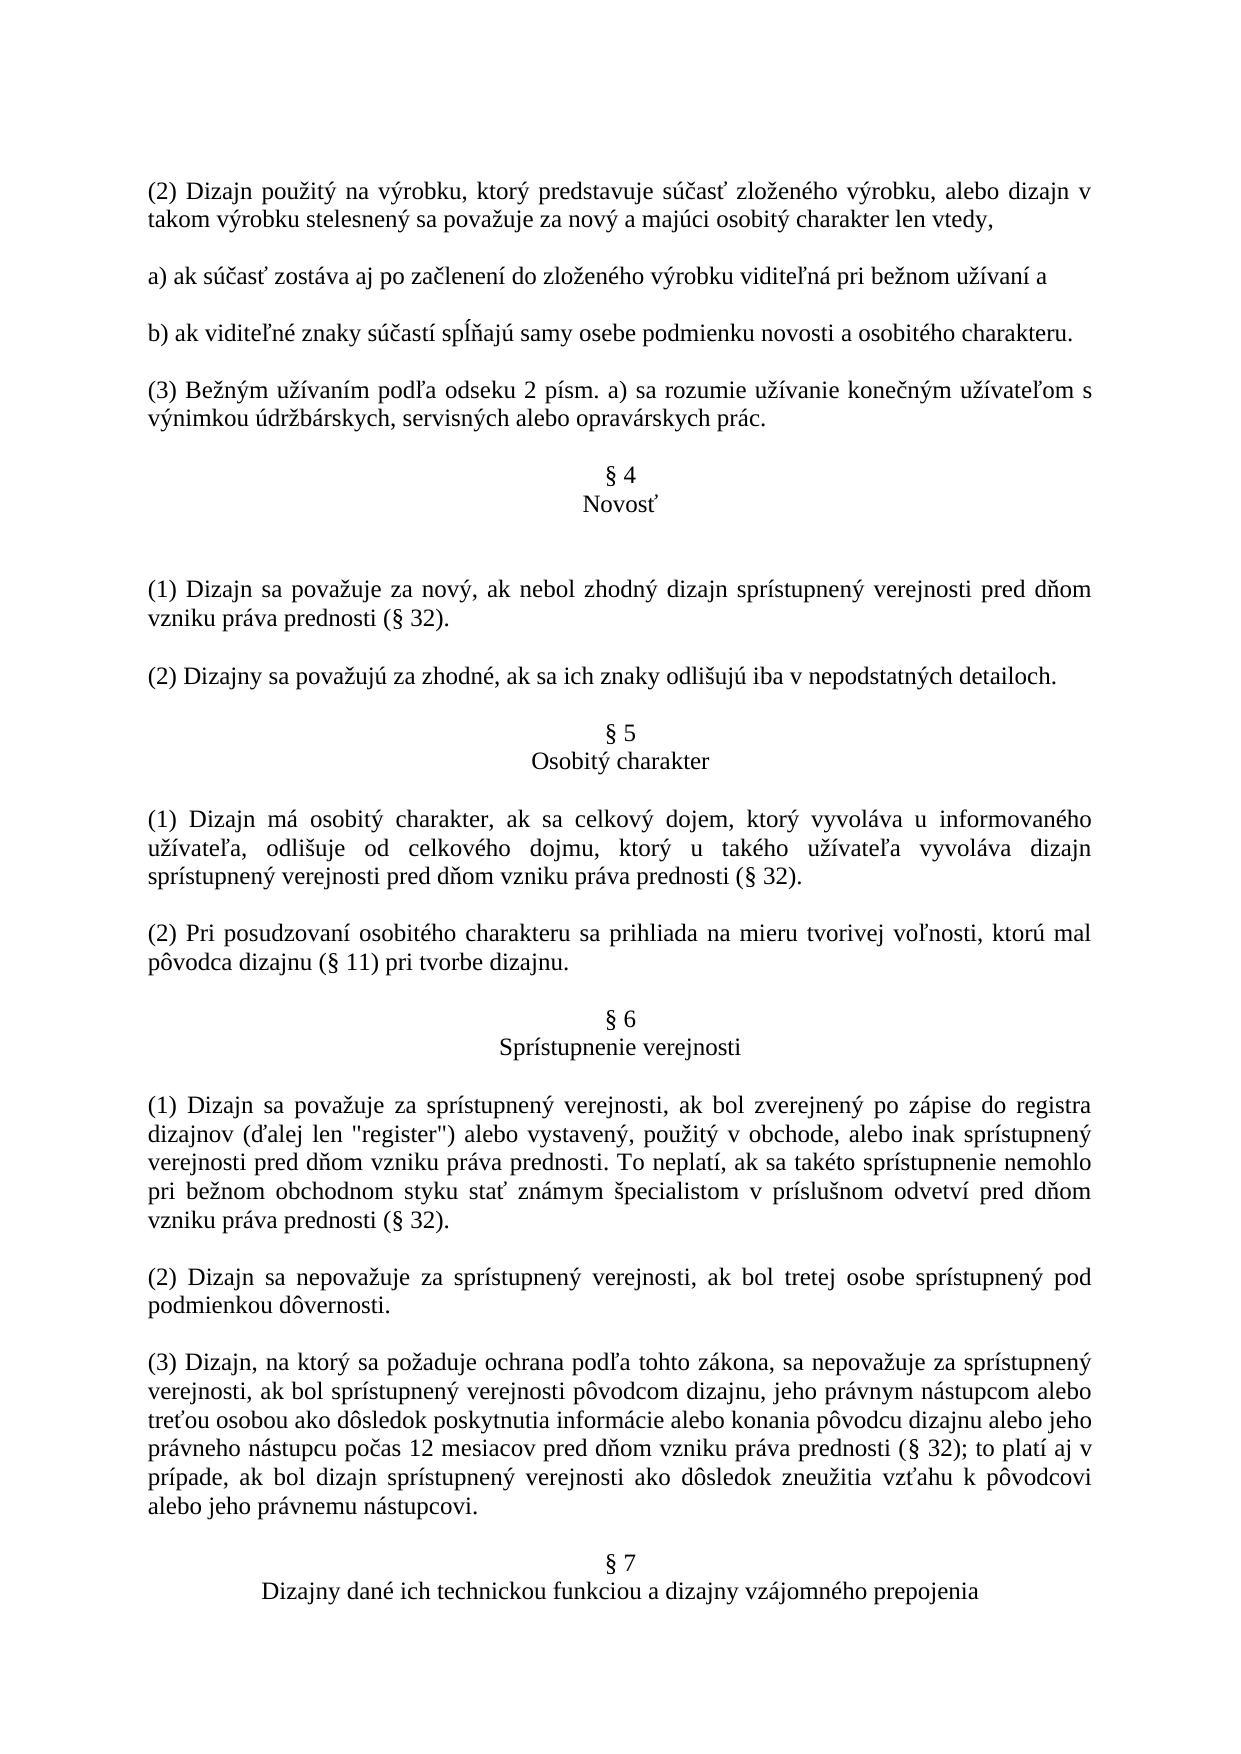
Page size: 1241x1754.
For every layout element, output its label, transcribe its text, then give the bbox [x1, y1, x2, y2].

text b) ak viditeľné znaky súčastí spĺňajú samy osebe podmienku novosti a osobitého charakteru. [148, 318, 1092, 347]
text Novosť [148, 489, 1092, 518]
text (2) Dizajn použitý na výrobku, ktorý predstavuje súčasť zloženého výrobku, alebo dizajn v takom výrobku stelesnený sa považuje za nový a majúci osobitý charakter len vtedy, [148, 176, 1092, 233]
text (1) Dizajn sa považuje za nový, ak nebol zhodný dizajn sprístupnený verejnosti pred dňom vzniku práva prednosti (§ 32). [148, 574, 1092, 632]
text (2) Pri posudzovaní osobitého charakteru sa prihliada na mieru tvorivej voľnosti, ktorú mal pôvodca dizajnu (§ 11) pri tvorbe dizajnu. [148, 918, 1092, 976]
text (1) Dizajn má osobitý charakter, ak sa celkový dojem, ktorý vyvoláva u informovaného užívateľa, odlišuje od celkového dojmu, ktorý u takého užívateľa vyvoláva dizajn sprístupnený verejnosti pred dňom vzniku práva prednosti (§ 32). [148, 804, 1092, 890]
text (2) Dizajn sa nepovažuje za sprístupnený verejnosti, ak bol tretej osobe sprístupnený pod podmienkou dôvernosti. [148, 1262, 1092, 1319]
text Sprístupnenie verejnosti [148, 1032, 1092, 1061]
text § 7 [148, 1548, 1092, 1576]
text Dizajny dané ich technickou funkciou a dizajny vzájomného prepojenia [148, 1576, 1092, 1605]
text Osobitý charakter [148, 746, 1092, 775]
text § 5 [148, 718, 1092, 746]
text (3) Dizajn, na ktorý sa požaduje ochrana podľa tohto zákona, sa nepovažuje za sprístupnený verejnosti, ak bol sprístupnený verejnosti pôvodcom dizajnu, jeho právnym nástupcom alebo treťou osobou ako dôsledok poskytnutia informácie alebo konania pôvodcu dizajnu alebo jeho právneho nástupcu počas 12 mesiacov pred dňom vzniku práva prednosti (§ 32); to platí aj v prípade, ak bol dizajn sprístupnený verejnosti ako dôsledok zneužitia vzťahu k pôvodcovi alebo jeho právnemu nástupcovi. [148, 1347, 1092, 1520]
text (1) Dizajn sa považuje za sprístupnený verejnosti, ak bol zverejnený po zápise do registra dizajnov (ďalej len "register") alebo vystavený, použitý v obchode, alebo inak sprístupnený verejnosti pred dňom vzniku práva prednosti. To neplatí, ak sa takéto sprístupnenie nemohlo pri bežnom obchodnom styku stať známym špecialistom v príslušnom odvetví pred dňom vzniku práva prednosti (§ 32). [148, 1090, 1092, 1234]
text (2) Dizajny sa považujú za zhodné, ak sa ich znaky odlišujú iba v nepodstatných detailoch. [148, 661, 1092, 689]
text a) ak súčasť zostáva aj po začlenení do zloženého výrobku viditeľná pri bežnom užívaní a [148, 261, 1092, 290]
text § 4 [148, 460, 1092, 489]
text § 6 [148, 1004, 1092, 1032]
text (3) Bežným užívaním podľa odseku 2 písm. a) sa rozumie užívanie konečným užívateľom s výnimkou údržbárskych, servisných alebo opravárskych prác. [148, 375, 1092, 432]
